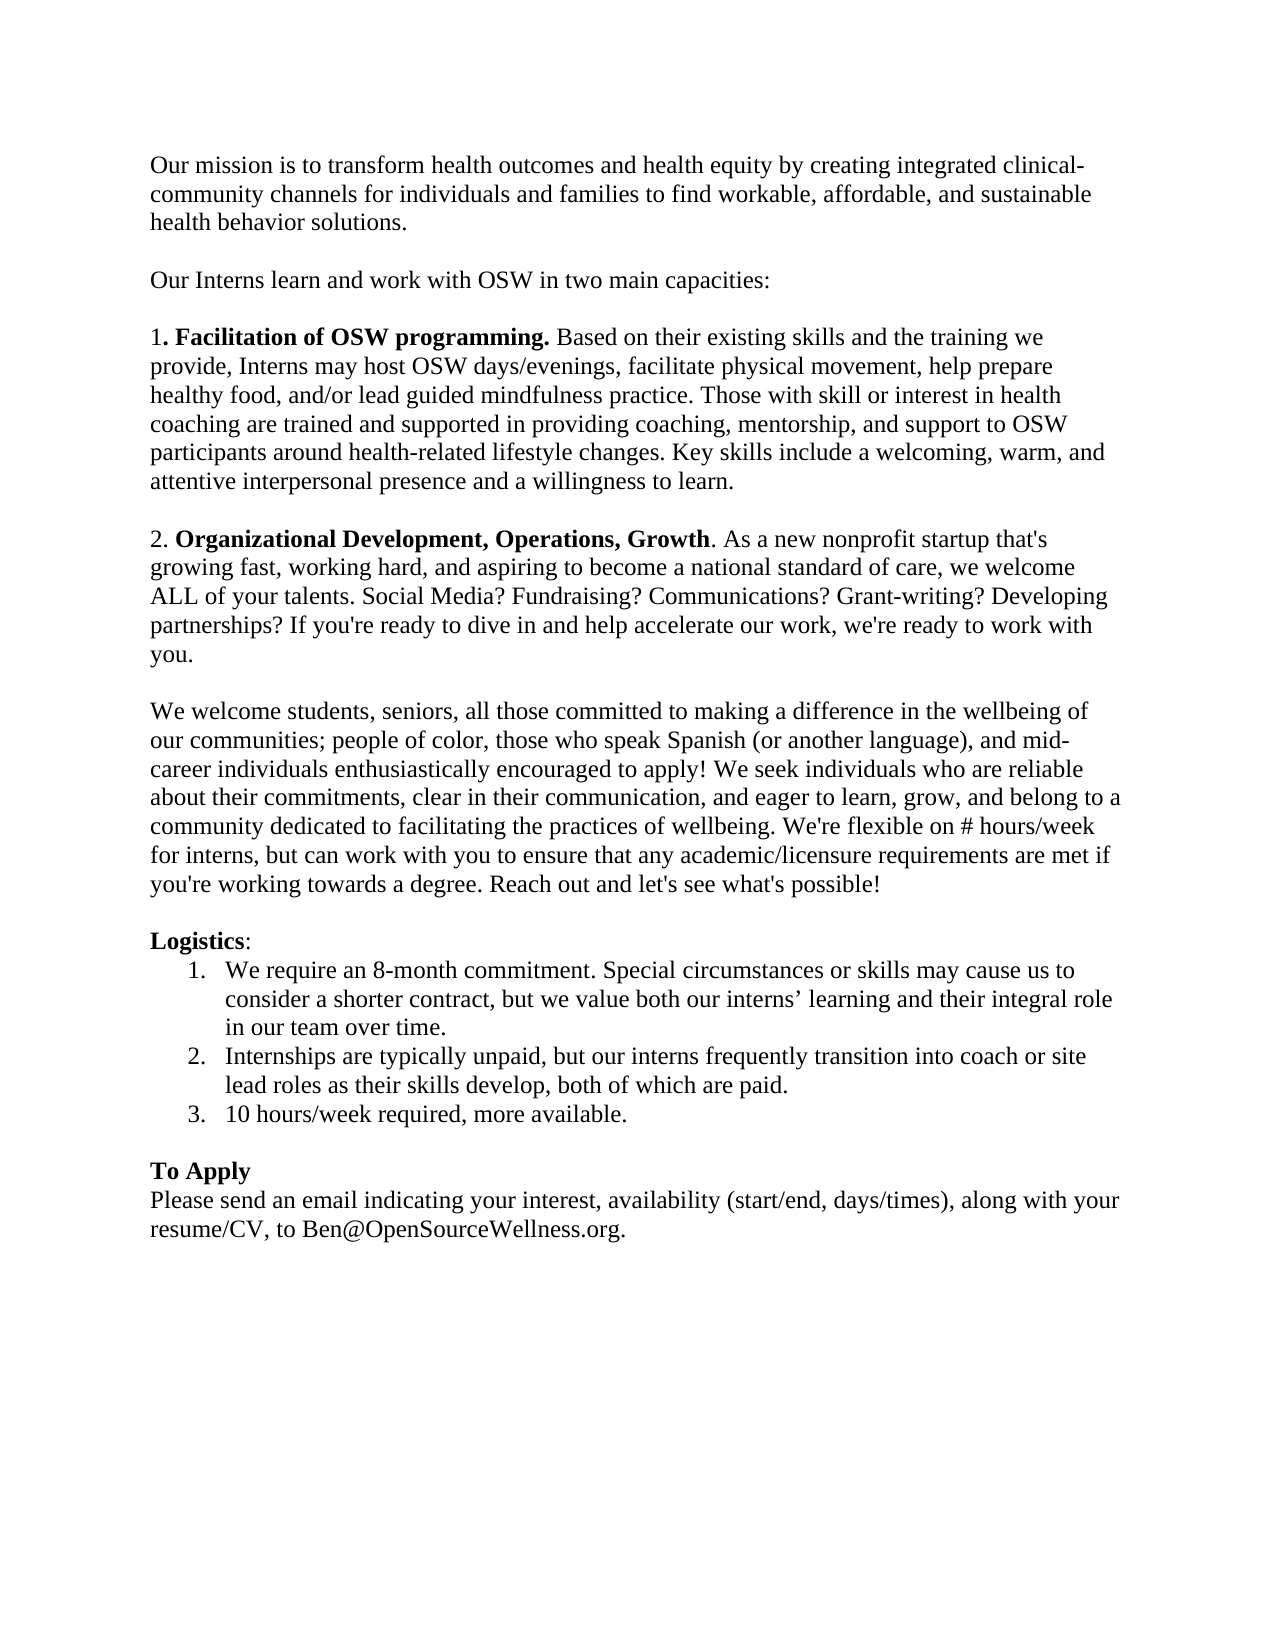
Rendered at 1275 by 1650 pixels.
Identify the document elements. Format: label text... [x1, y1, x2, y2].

text Our Interns learn and work with OSW in two main capacities: [150, 265, 1125, 294]
list 10 hours/week required, more available. [187, 1099, 1125, 1127]
text Please send an email indicating your interest, availability (start/end, days/times), along with your resume/CV, to Ben@OpenSourceWellness.org. [150, 1185, 1125, 1242]
text Logistics: [150, 926, 1125, 955]
text 2. Organizational Development, Operations, Growth. As a new nonprofit startup that's growing fast, working hard, and aspiring to become a national standard of care, we welcome ALL of your talents. Social Media? Fundraising? Communications? Grant-writing? Developing partnerships? If you're ready to dive in and help accelerate our work, we're ready to work with you. [150, 524, 1125, 667]
text 1. Facilitation of OSW programming. Based on their existing skills and the training we provide, Interns may host OSW days/evenings, facilitate physical movement, help prepare healthy food, and/or lead guided mindfulness practice. Those with skill or interest in health coaching are trained and supported in providing coaching, mentorship, and support to OSW participants around health-related lifestyle changes. Key skills include a welcoming, warm, and attentive interpersonal presence and a willingness to learn. [150, 322, 1125, 495]
list Internships are typically unpaid, but our interns frequently transition into coach or site lead roles as their skills develop, both of which are paid. [187, 1041, 1125, 1099]
list We require an 8-month commitment. Special circumstances or skills may cause us to consider a shorter contract, but we value both our interns’ learning and their integral role in our team over time. [187, 955, 1125, 1041]
text To Apply [150, 1156, 1125, 1185]
text We welcome students, seniors, all those committed to making a difference in the wellbeing of our communities; people of color, those who speak Spanish (or another language), and mid-career individuals enthusiastically encouraged to apply! We seek individuals who are reliable about their commitments, clear in their communication, and eager to learn, grow, and belong to a community dedicated to facilitating the practices of wellbeing. We're flexible on # hours/week for interns, but can work with you to ensure that any academic/licensure requirements are met if you're working towards a degree. Reach out and let's see what's possible! [150, 696, 1125, 897]
text Our mission is to transform health outcomes and health equity by creating integrated clinical-community channels for individuals and families to find workable, affordable, and sustainable health behavior solutions. [150, 150, 1125, 236]
